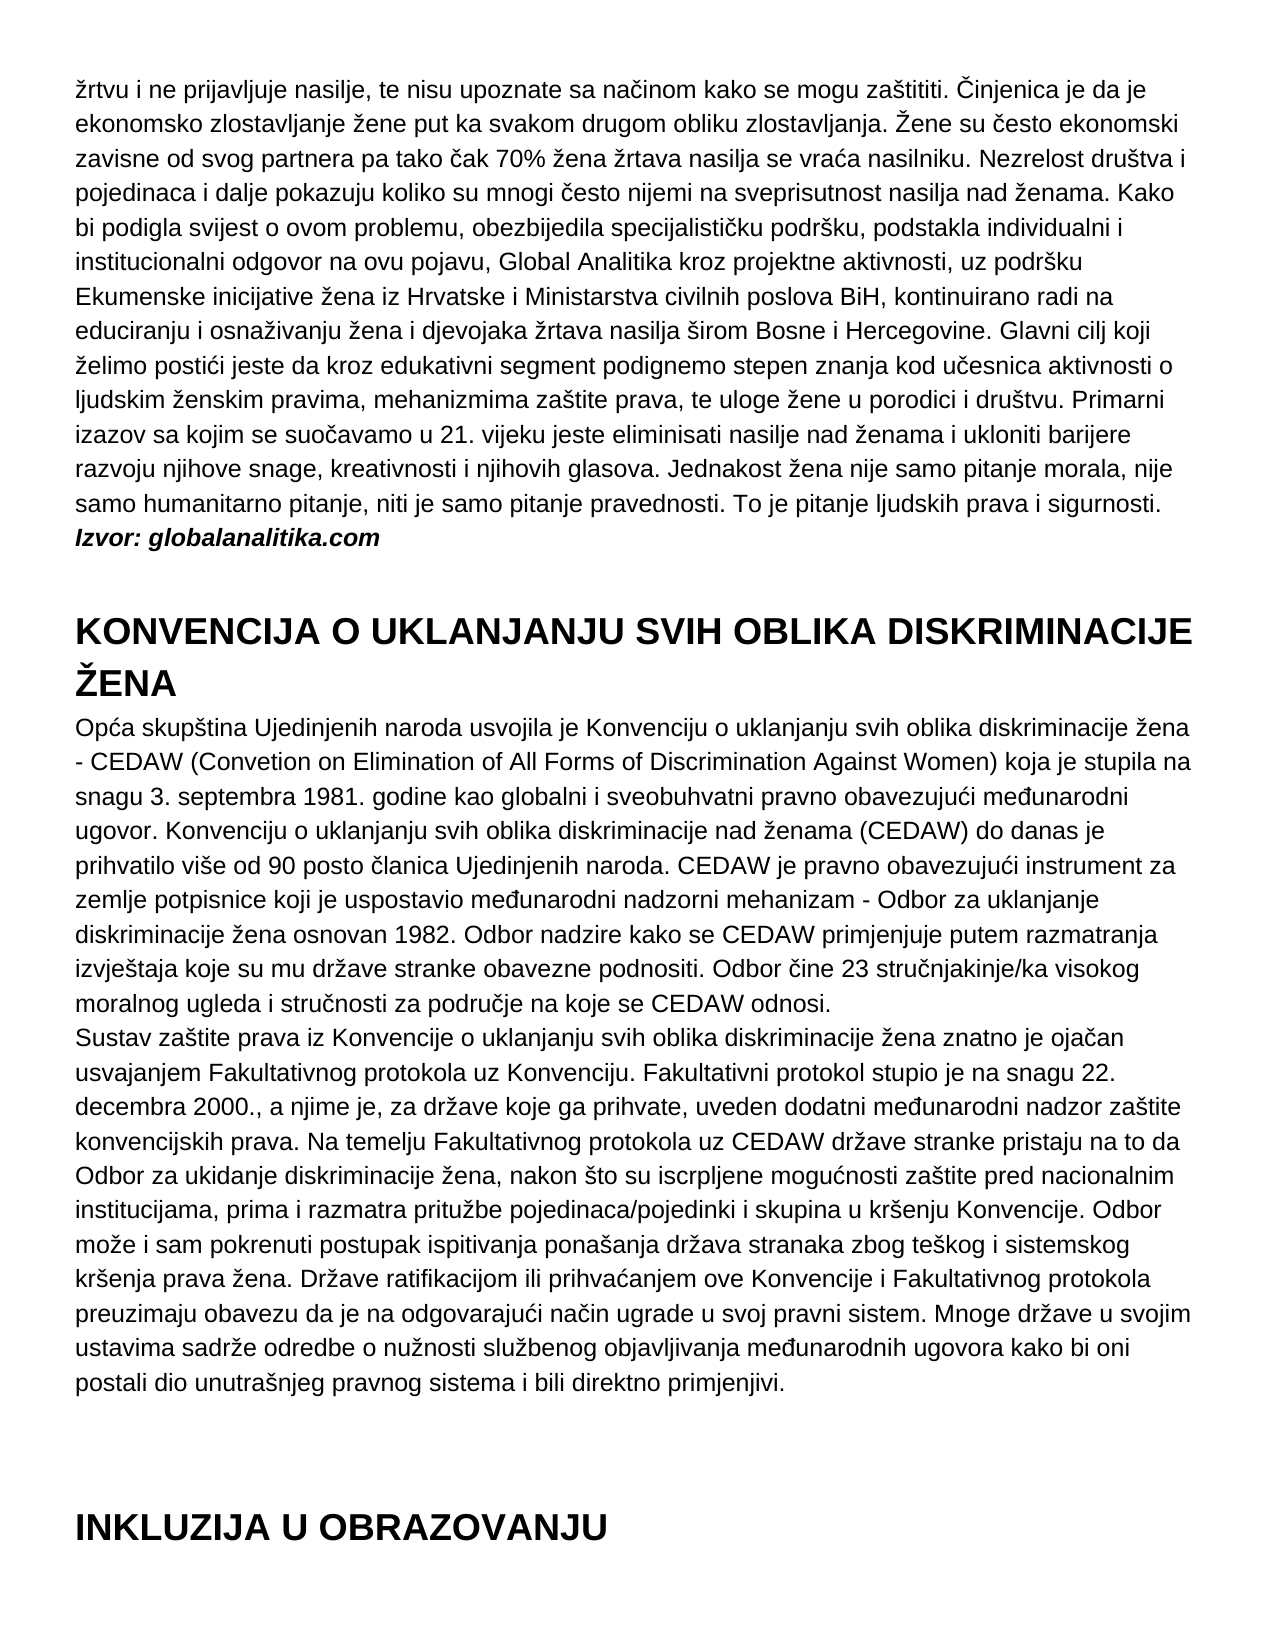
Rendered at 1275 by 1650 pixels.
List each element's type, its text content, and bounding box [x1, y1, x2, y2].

text Sustav zaštite prava iz Konvencije o uklanjanju svih oblika diskriminacije žena znatno je ojačan usvajanjem Fakultativnog protokola uz Konvenciju. Fakultativni protokol stupio je na snagu 22. decembra 2000., a njime je, za države koje ga prihvate, uveden dodatni međunarodni nadzor zaštite konvencijskih prava. Na temelju Fakultativnog protokola uz CEDAW države stranke pristaju na to da Odbor za ukidanje diskriminacije žena, nakon što su iscrpljene mogućnosti zaštite pred nacionalnim institucijama, prima i razmatra pritužbe pojedinaca/pojedinki i skupina u kršenju Konvencije. Odbor može i sam pokrenuti postupak ispitivanja ponašanja država stranaka zbog teškog i sistemskog kršenja prava žena. Države ratifikacijom ili prihvaćanjem ove Konvencije i Fakultativnog protokola preuzimaju obavezu da je na odgovarajući način ugrade u svoj pravni sistem. Mnoge države u svojim ustavima sadrže odredbe o nužnosti službenog objavljivanja međunarodnih ugovora kako bi oni postali dio unutrašnjeg pravnog sistema i bili direktno primjenjivi. [75, 1023, 1200, 1397]
text Inkluzija u obrazovanju [75, 1506, 1200, 1549]
text Izvor: globalanalitika.com [75, 523, 1200, 552]
text Opća skupština Ujedinjenih naroda usvojila je Konvenciju o uklanjanju svih oblika diskriminacije žena - CEDAW (Convetion on Elimination of All Forms of Discrimination Against Women) koja je stupila na snagu 3. septembra 1981. godine kao globalni i sveobuhvatni pravno obavezujući međunarodni ugovor. Konvenciju o uklanjanju svih oblika diskriminacije nad ženama (CEDAW) do danas je prihvatilo više od 90 posto članica Ujedinjenih naroda. CEDAW je pravno obavezujući instrument za zemlje potpisnice koji je uspostavio međunarodni nadzorni mehanizam - Odbor za uklanjanje diskriminacije žena osnovan 1982. Odbor nadzire kako se CEDAW primjenjuje putem razmatranja izvještaja koje su mu države stranke obavezne podnositi. Odbor čine 23 stručnjakinje/ka visokog moralnog ugleda i stručnosti za područje na koje se CEDAW odnosi. [75, 713, 1200, 1017]
text KONVENCIJA O UKLANJANJU SVIH OBLIKA DISKRIMINACIJE ŽENA [75, 609, 1200, 704]
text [75, 75, 1200, 517]
